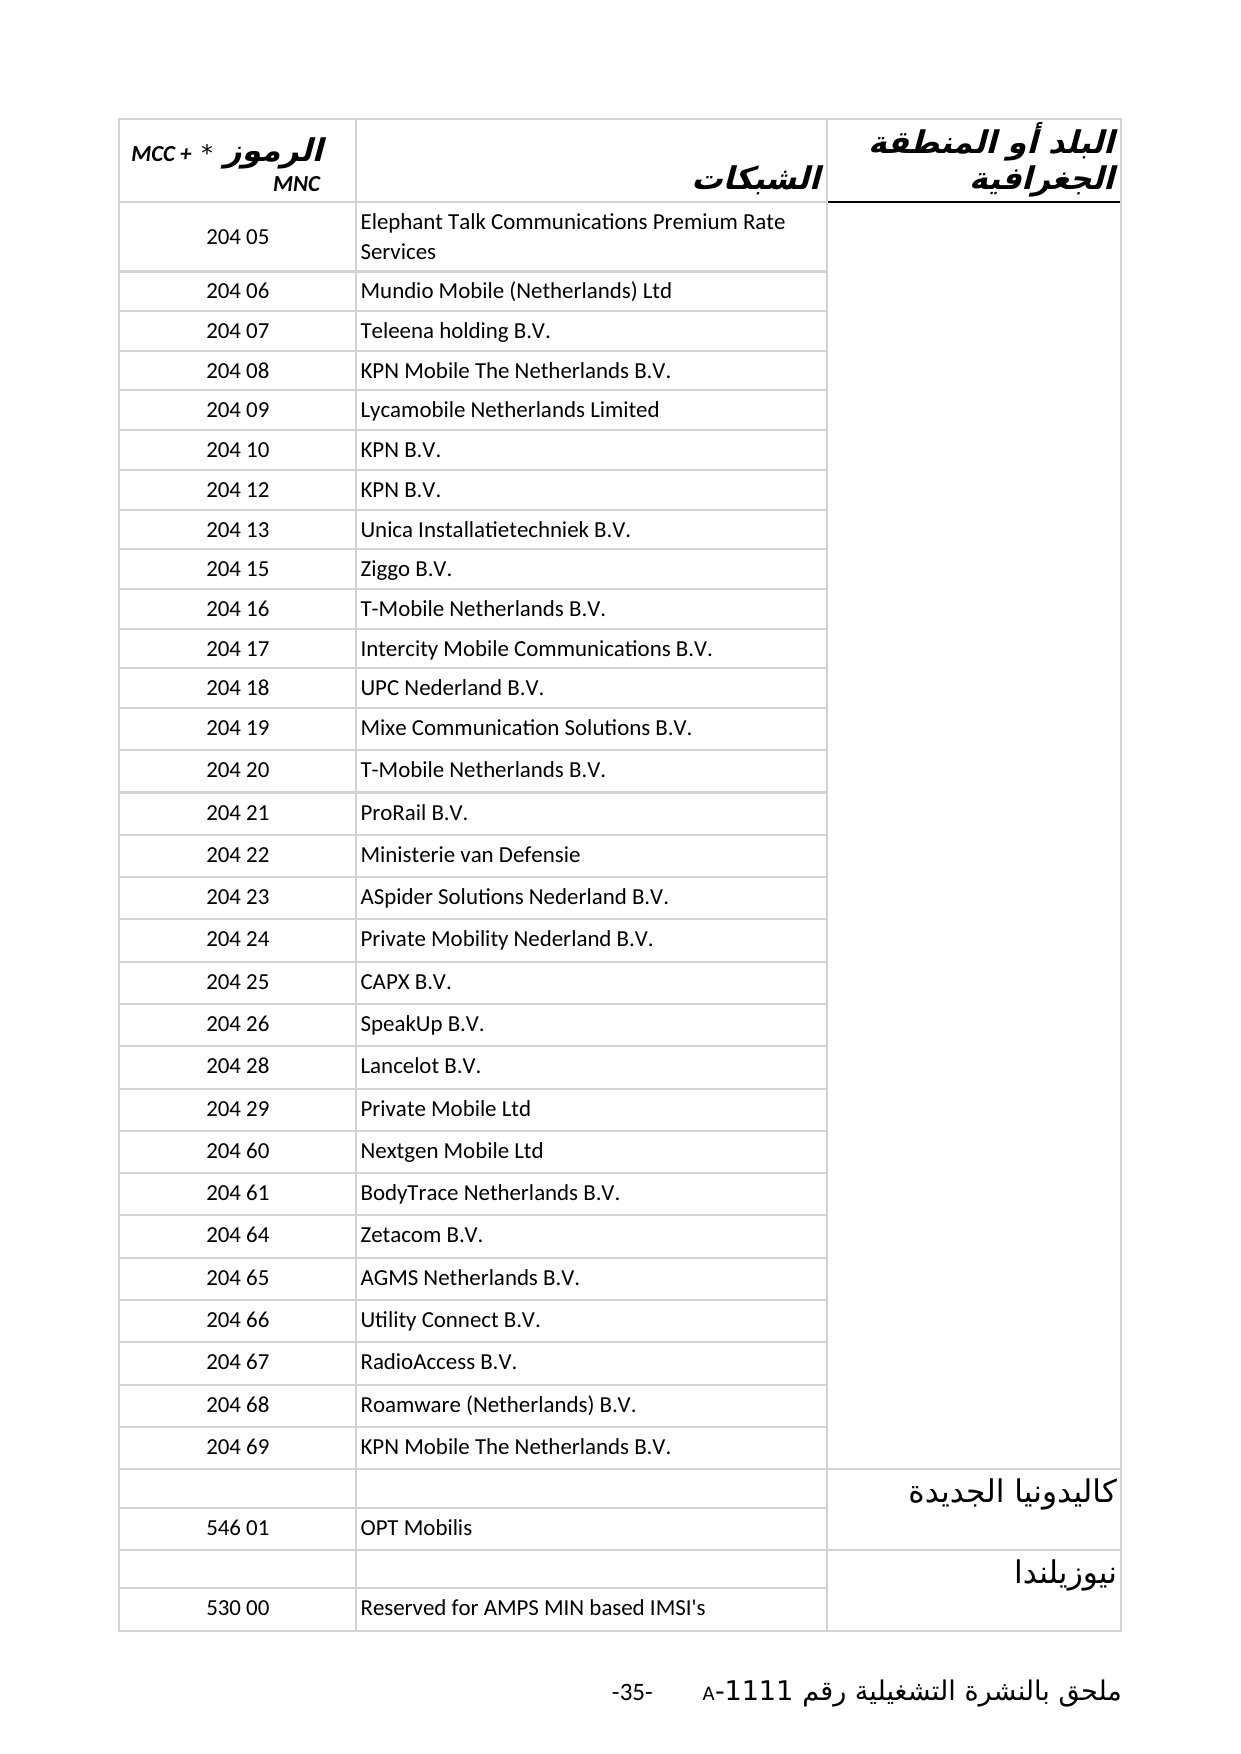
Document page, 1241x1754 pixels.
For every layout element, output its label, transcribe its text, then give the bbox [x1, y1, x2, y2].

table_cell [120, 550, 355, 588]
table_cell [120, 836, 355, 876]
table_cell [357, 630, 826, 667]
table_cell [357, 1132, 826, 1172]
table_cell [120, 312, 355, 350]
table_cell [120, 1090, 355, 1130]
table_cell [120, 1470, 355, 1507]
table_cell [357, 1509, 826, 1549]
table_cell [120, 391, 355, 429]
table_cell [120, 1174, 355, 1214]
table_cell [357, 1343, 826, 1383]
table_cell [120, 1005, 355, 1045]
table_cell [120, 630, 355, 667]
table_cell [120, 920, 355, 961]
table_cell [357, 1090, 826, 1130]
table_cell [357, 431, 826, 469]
table_header الشبكات [357, 120, 826, 201]
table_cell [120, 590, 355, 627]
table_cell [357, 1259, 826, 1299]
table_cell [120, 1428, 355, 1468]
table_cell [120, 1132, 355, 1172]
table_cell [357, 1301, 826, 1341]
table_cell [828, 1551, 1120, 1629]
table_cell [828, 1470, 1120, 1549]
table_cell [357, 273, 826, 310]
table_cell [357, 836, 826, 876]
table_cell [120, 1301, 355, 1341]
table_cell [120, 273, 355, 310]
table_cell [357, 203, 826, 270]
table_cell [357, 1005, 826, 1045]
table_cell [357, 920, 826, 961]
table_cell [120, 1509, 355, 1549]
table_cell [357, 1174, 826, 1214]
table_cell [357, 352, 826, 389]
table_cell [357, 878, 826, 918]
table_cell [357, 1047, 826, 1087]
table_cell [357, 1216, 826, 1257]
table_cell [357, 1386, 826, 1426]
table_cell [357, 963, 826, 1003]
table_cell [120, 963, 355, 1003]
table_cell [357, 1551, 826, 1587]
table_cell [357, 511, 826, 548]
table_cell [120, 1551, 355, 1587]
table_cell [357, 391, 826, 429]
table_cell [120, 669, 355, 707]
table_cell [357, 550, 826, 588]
table_header البلد أو المنطقة الجغرافية [828, 120, 1120, 201]
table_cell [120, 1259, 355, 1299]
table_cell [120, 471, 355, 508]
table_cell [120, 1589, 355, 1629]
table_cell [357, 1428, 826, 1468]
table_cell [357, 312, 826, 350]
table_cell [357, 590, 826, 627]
table_header الرموز * MCC + MNC [120, 120, 355, 201]
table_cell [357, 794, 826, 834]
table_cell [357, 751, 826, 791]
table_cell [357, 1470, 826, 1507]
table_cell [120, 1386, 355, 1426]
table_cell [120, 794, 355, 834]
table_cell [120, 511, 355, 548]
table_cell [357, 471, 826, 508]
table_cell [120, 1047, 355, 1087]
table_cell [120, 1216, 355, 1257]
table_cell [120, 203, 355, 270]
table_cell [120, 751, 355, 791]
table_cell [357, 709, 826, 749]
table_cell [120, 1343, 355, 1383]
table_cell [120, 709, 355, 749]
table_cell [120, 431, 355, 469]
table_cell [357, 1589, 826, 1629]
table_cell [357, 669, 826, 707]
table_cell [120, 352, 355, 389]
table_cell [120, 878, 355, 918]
